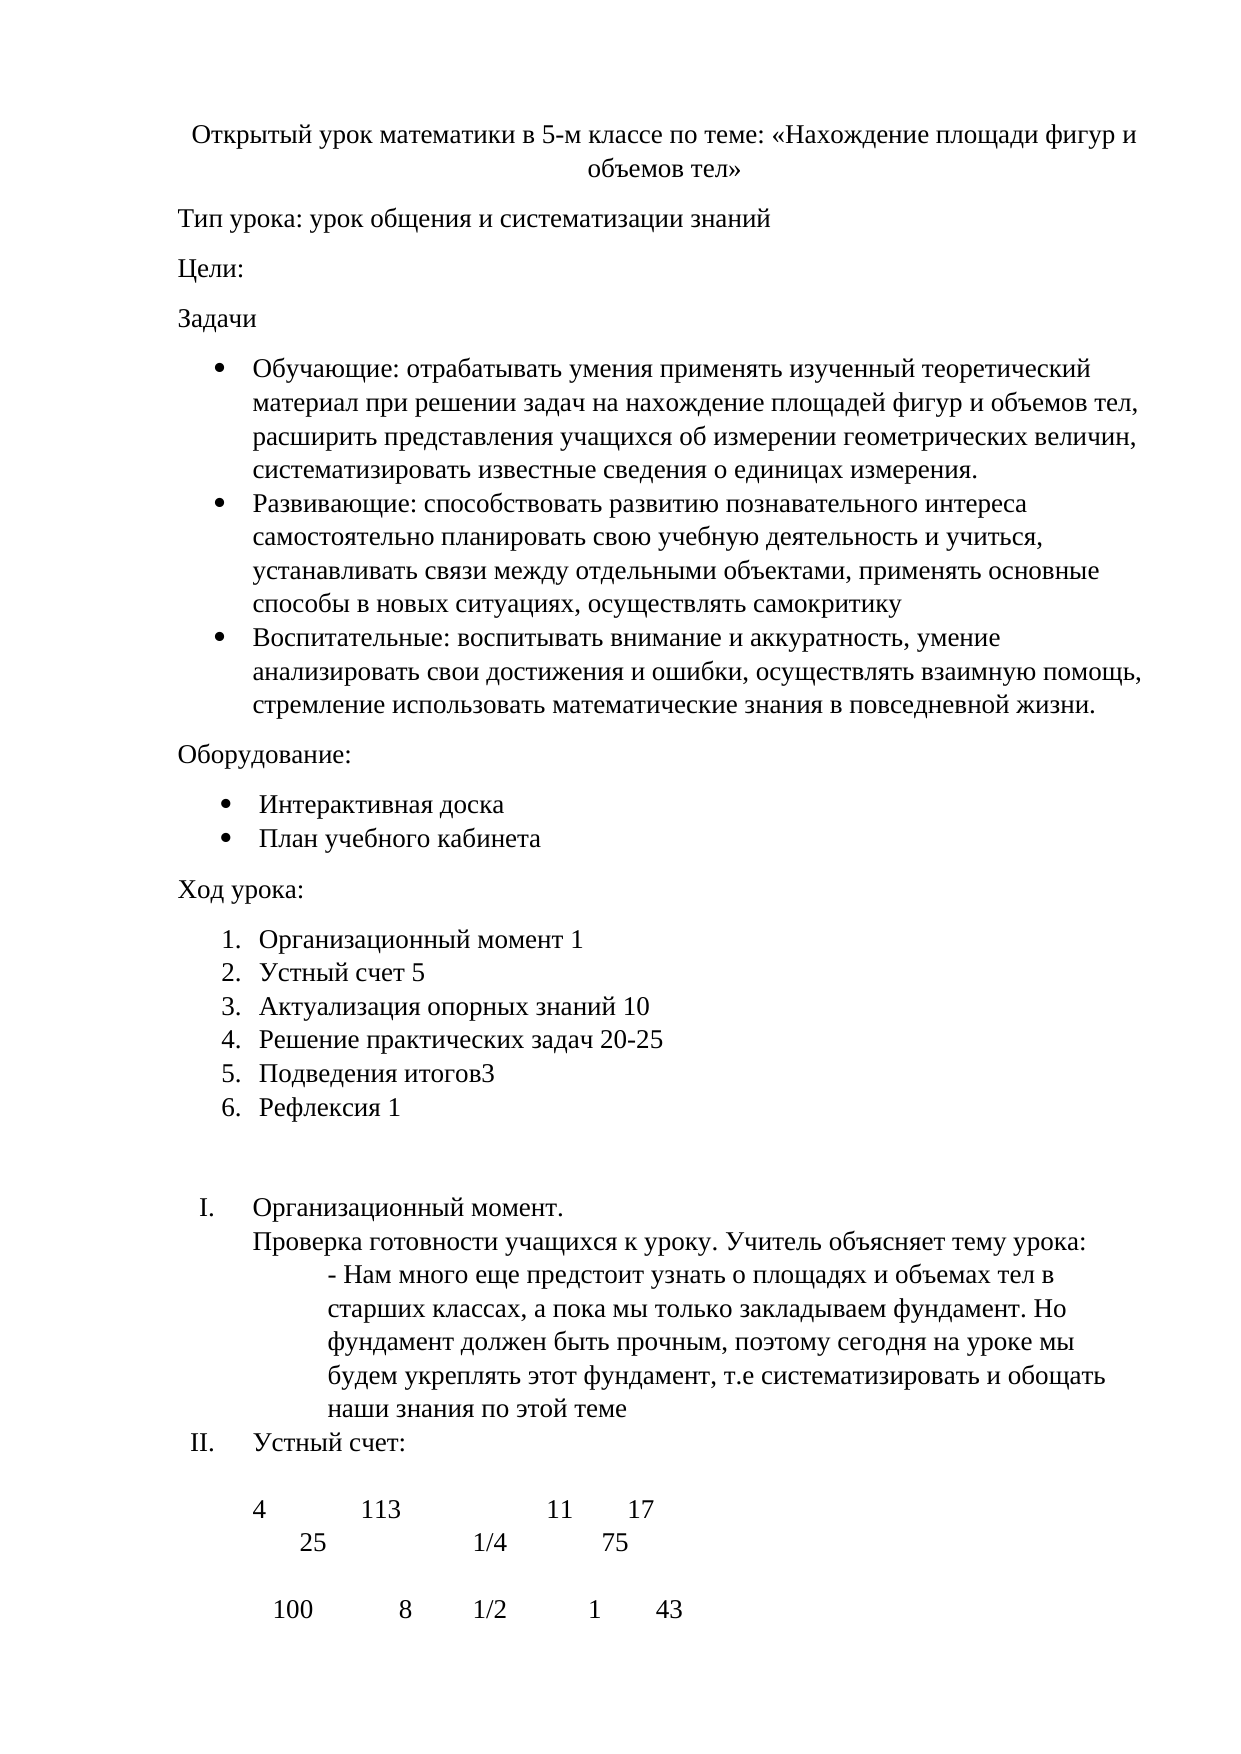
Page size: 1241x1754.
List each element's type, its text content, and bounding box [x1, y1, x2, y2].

list Организационный момент. Проверка готовности учащихся к уроку. Учитель объясняет тему урока: [215, 1191, 1152, 1256]
list 4 113 11 17 [252, 1493, 1152, 1524]
list Решение практических задач 20-25 [221, 1024, 1152, 1055]
text Задачи [177, 302, 1152, 333]
list Актуализация опорных знаний 10 [221, 990, 1152, 1021]
list Рефлексия 1 [221, 1091, 1152, 1122]
text Цели: [177, 252, 1152, 283]
list 25 1/4 75 [252, 1527, 1152, 1558]
text Открытый урок математики в 5-м классе по теме: «Нахождение площади фигур и объемов тел» [177, 118, 1152, 183]
list - Нам много еще предстоит узнать о площадях и объемах тел в старших классах, а пока мы только закладываем фундамент. Но фундамент должен быть прочным, поэтому сегодня на уроке мы будем укреплять этот фундамент, т.е систематизировать и обощать наши знания по этой теме [327, 1258, 1152, 1423]
list Подведения итогов3 [221, 1057, 1152, 1088]
list Устный счет 5 [221, 957, 1152, 988]
text Тип урока: урок общения и систематизации знаний [177, 202, 1152, 233]
list Развивающие: способствовать развитию познавательного интереса самостоятельно планировать свою учебную деятельность и учиться, устанавливать связи между отдельными объектами, применять основные способы в новых ситуациях, осуществлять самокритику [215, 487, 1152, 619]
list 100 8 1/2 1 43 [252, 1594, 1152, 1625]
list Организационный момент 1 [221, 923, 1152, 954]
list Устный счет: [215, 1426, 1152, 1457]
text Оборудование: [177, 738, 1152, 769]
text Ход урока: [177, 873, 1152, 904]
list Интерактивная доска [221, 789, 1152, 820]
list Обучающие: отрабатывать умения применять изученный теоретический материал при решении задач на нахождение площадей фигур и объемов тел, расширить представления учащихся об измерении геометрических величин, систематизировать известные сведения о единицах измерения. [215, 352, 1152, 484]
list Воспитательные: воспитывать внимание и аккуратность, умение анализировать свои достижения и ошибки, осуществлять взаимную помощь, стремление использовать математические знания в повседневной жизни. [215, 621, 1152, 719]
list План учебного кабинета [221, 822, 1152, 854]
